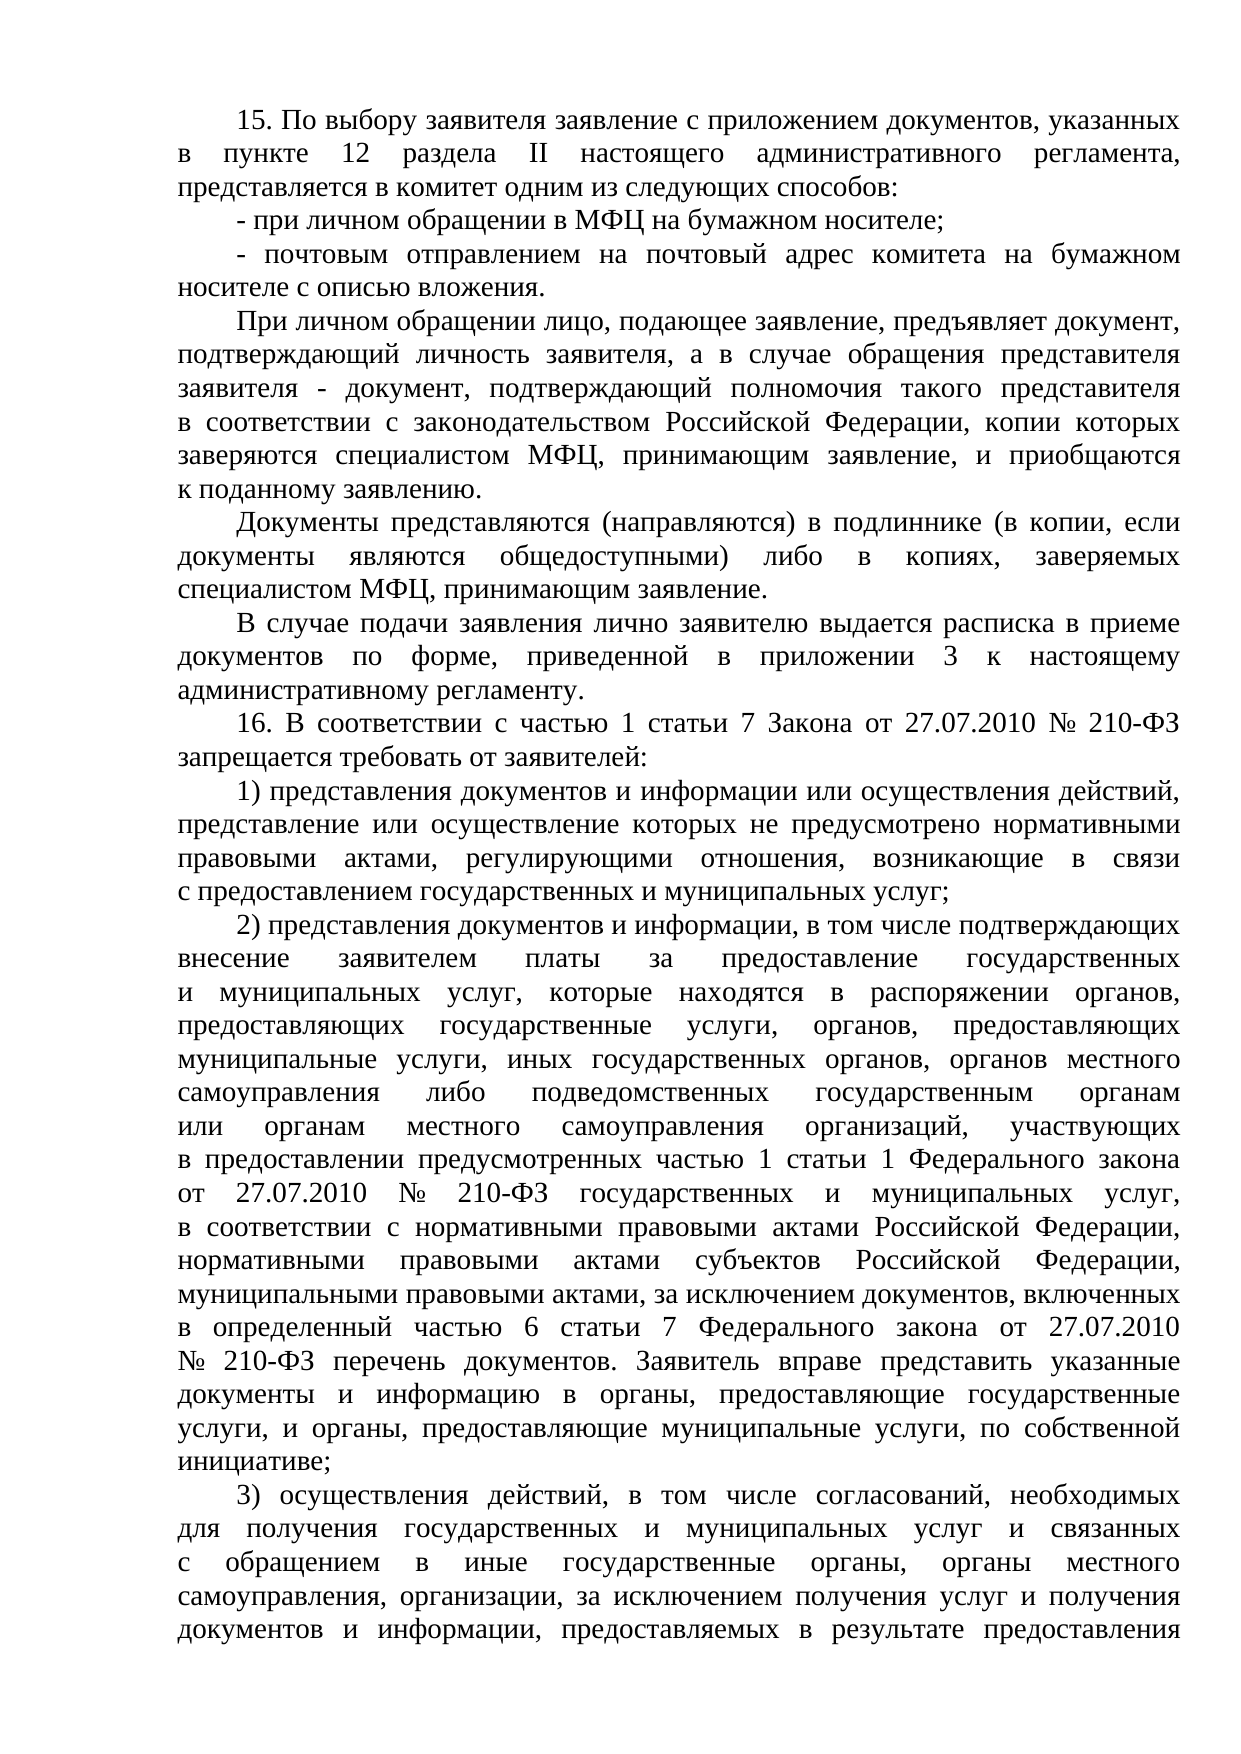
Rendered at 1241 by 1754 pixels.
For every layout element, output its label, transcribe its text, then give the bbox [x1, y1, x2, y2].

text 15. По выбору заявителя заявление с приложением документов, указанных в пункте 12 раздела II настоящего административного регламента, представляется в комитет одним из следующих способов: [177, 102, 1181, 202]
text Документы представляются (направляются) в подлиннике (в копии, если документы являются общедоступными) либо в копиях, заверяемых специалистом МФЦ, принимающим заявление. [177, 504, 1181, 605]
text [177, 1477, 1181, 1645]
text 16. В соответствии с частью 1 статьи 7 Закона от 27.07.2010 № 210-ФЗ запрещается требовать от заявителей: [177, 706, 1181, 773]
text В случае подачи заявления лично заявителю выдается расписка в приеме документов по форме, приведенной в приложении 3 к настоящему административному регламенту. [177, 605, 1181, 706]
text - почтовым отправлением на почтовый адрес комитета на бумажном носителе с описью вложения. [177, 236, 1181, 303]
text При личном обращении лицо, подающее заявление, предъявляет документ, подтверждающий личность заявителя, а в случае обращения представителя заявителя - документ, подтверждающий полномочия такого представителя в соответствии с законодательством Российской Федерации, копии которых заверяются специалистом МФЦ, принимающим заявление, и приобщаются к поданному заявлению. [177, 303, 1181, 504]
text 2) представления документов и информации, в том числе подтверждающих внесение заявителем платы за предоставление государственных и муниципальных услуг, которые находятся в распоряжении органов, предоставляющих государственные услуги, органов, предоставляющих муниципальные услуги, иных государственных органов, органов местного самоуправления либо подведомственных государственным органам или органам местного самоуправления организаций, участвующих в предоставлении предусмотренных частью 1 статьи 1 Федерального закона от 27.07.2010 № 210-ФЗ государственных и муниципальных услуг, в соответствии с нормативными правовыми актами Российской Федерации, нормативными правовыми актами субъектов Российской Федерации, муниципальными правовыми актами, за исключением документов, включенных в определенный частью 6 статьи 7 Федерального закона от 27.07.2010 № 210-ФЗ перечень документов. Заявитель вправе представить указанные документы и информацию в органы, предоставляющие государственные услуги, и органы, предоставляющие муниципальные услуги, по собственной инициативе; [177, 907, 1181, 1477]
text 1) представления документов и информации или осуществления действий, представление или осуществление которых не предусмотрено нормативными правовыми актами, регулирующими отношения, возникающие в связи с предоставлением государственных и муниципальных услуг; [177, 773, 1181, 907]
text - при личном обращении в МФЦ на бумажном носителе; [177, 202, 1181, 236]
